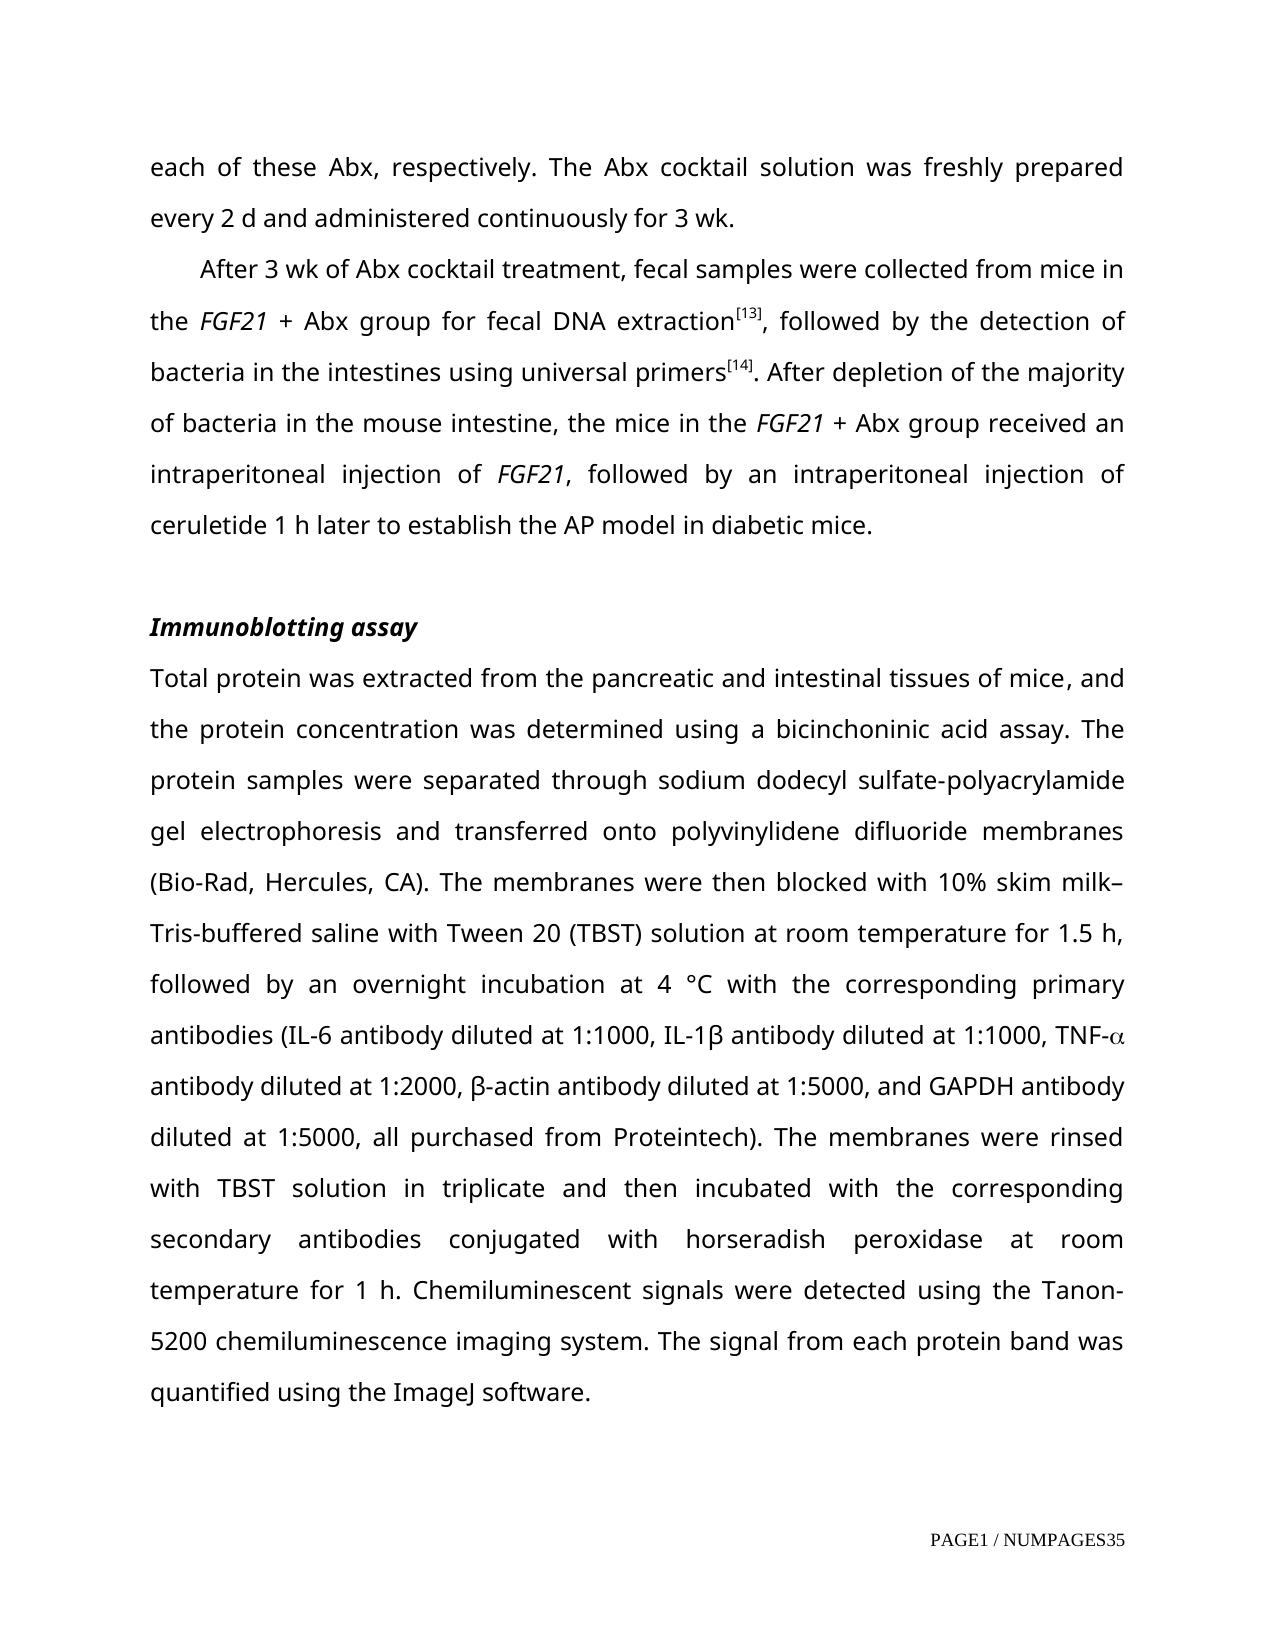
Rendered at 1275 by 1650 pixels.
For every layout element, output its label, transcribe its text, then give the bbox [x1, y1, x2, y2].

text Total protein was extracted from the pancreatic and intestinal tissues of mice, and the protein concentration was determined using a bicinchoninic acid assay. The protein samples were separated through sodium dodecyl sulfate-polyacrylamide gel electrophoresis and transferred onto polyvinylidene difluoride membranes (Bio-Rad, Hercules, CA). The membranes were then blocked with 10% skim milk–Tris-buffered saline with Tween 20 (TBST) solution at room temperature for 1.5 h, followed by an overnight incubation at 4 °C with the corresponding primary antibodies (IL-6 antibody diluted at 1:1000, IL-1β antibody diluted at 1:1000, TNF- antibody diluted at 1:2000, β-actin antibody diluted at 1:5000, and GAPDH antibody diluted at 1:5000, all purchased from Proteintech). The membranes were rinsed with TBST solution in triplicate and then incubated with the corresponding secondary antibodies conjugated with horseradish peroxidase at room temperature for 1 h. Chemiluminescent signals were detected using the Tanon-5200 chemiluminescence imaging system. The signal from each protein band was quantified using the ImageJ software. [150, 660, 1125, 1409]
text After 3 wk of Abx cocktail treatment, fecal samples were collected from mice in the FGF21 + Abx group for fecal DNA extraction[13], followed by the detection of bacteria in the intestines using universal primers[14]. After depletion of the majority of bacteria in the mouse intestine, the mice in the FGF21 + Abx group received an intraperitoneal injection of FGF21, followed by an intraperitoneal injection of ceruletide 1 h later to establish the AP model in diabetic mice. [150, 252, 1125, 541]
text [150, 150, 1125, 235]
text Immunoblotting assay [150, 609, 1125, 643]
